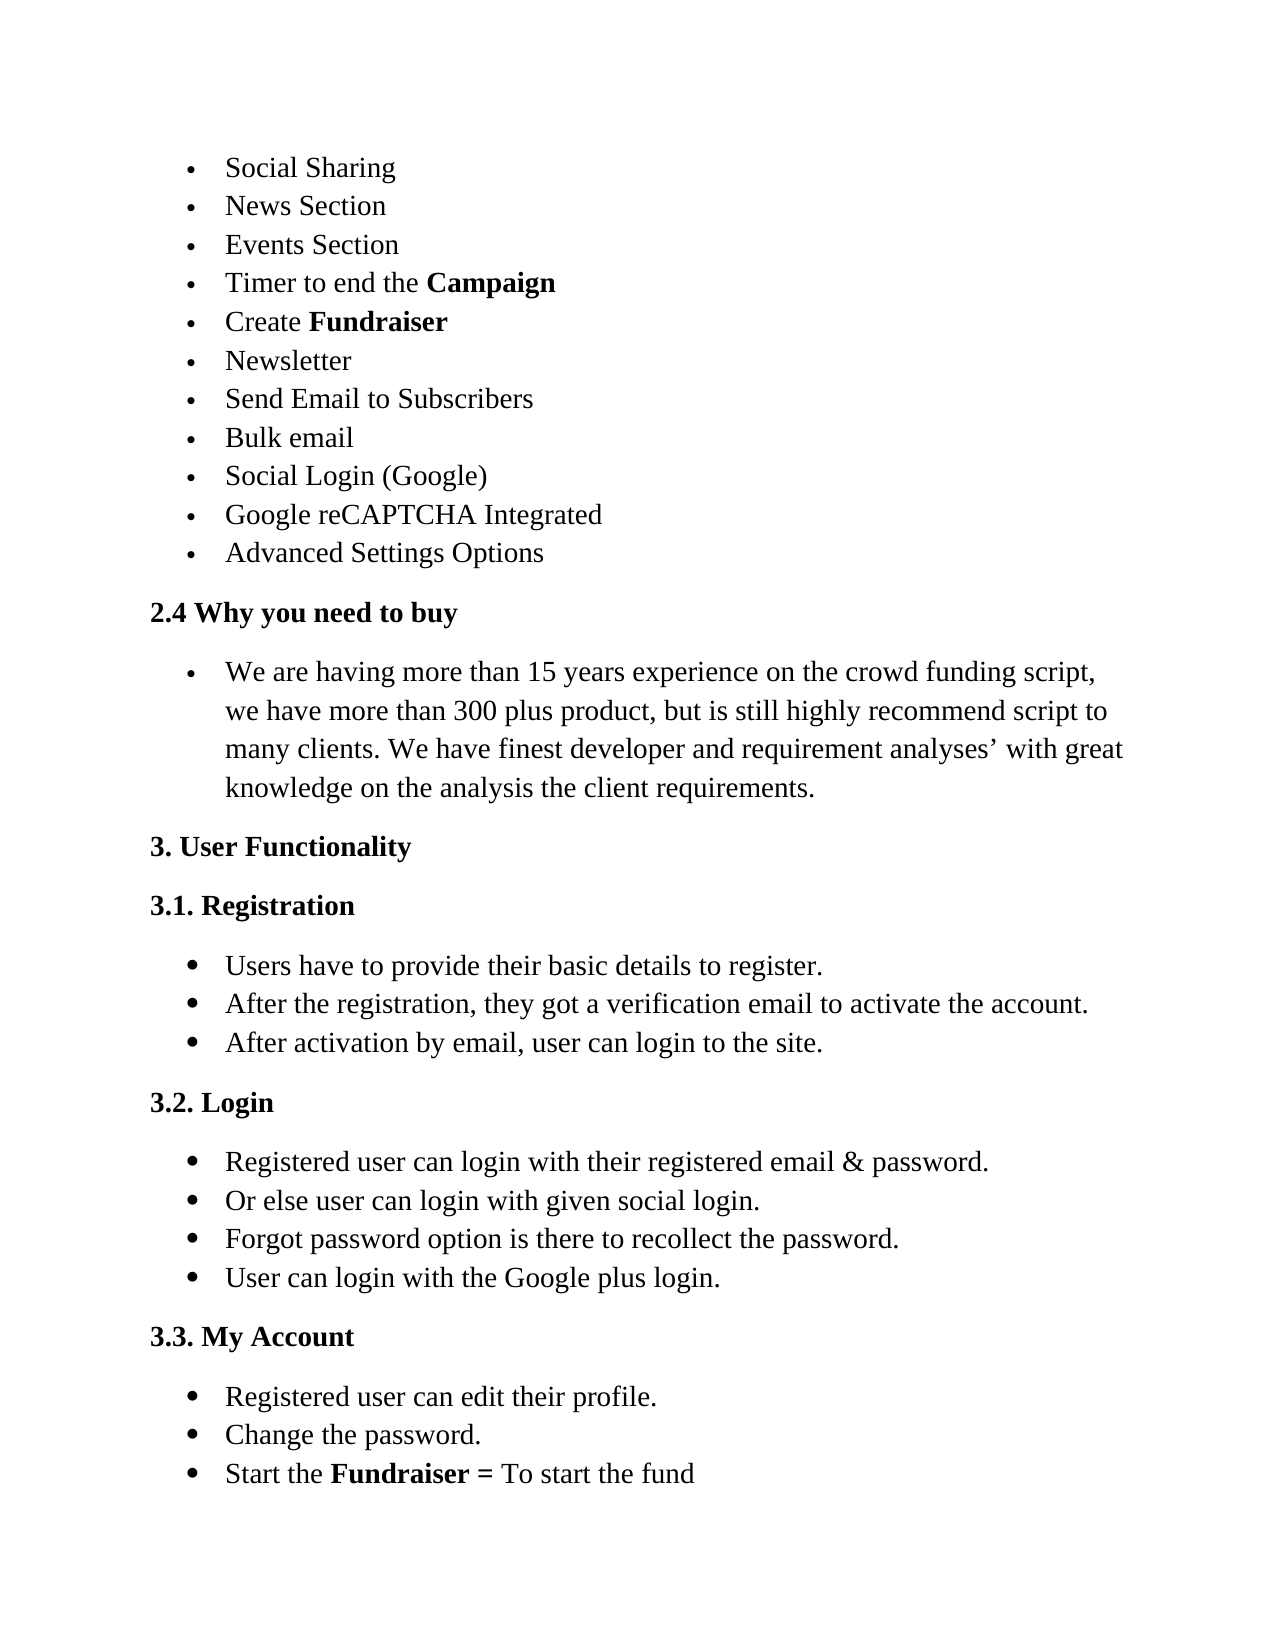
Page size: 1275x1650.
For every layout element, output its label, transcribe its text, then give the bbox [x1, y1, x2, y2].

list Or else user can login with given social login. [187, 1183, 1125, 1216]
text 3. User Functionality [150, 829, 1125, 863]
list Create Fundraiser [187, 304, 1125, 338]
list Advanced Settings Options [187, 535, 1125, 569]
list Users have to provide their basic details to register. [187, 948, 1125, 982]
list Registered user can edit their profile. [187, 1379, 1125, 1412]
list News Section [187, 188, 1125, 222]
list We are having more than 15 years experience on the crowd funding script, we have more than 300 plus product, but is still highly recommend script to many clients. We have finest developer and requirement analyses’ with great knowledge on the analysis the client requirements. [187, 654, 1125, 803]
list Bulk email [187, 420, 1125, 453]
list Send Email to Subscribers [187, 381, 1125, 415]
list User can login with the Google plus login. [187, 1260, 1125, 1294]
list Events Section [187, 227, 1125, 261]
list Forgot password option is there to recollect the password. [187, 1221, 1125, 1255]
list Social Sharing [187, 150, 1125, 183]
list Google reCAPTCHA Integrated [187, 497, 1125, 530]
list After activation by email, user can login to the site. [187, 1025, 1125, 1059]
list Registered user can login with their registered email & password. [187, 1144, 1125, 1178]
text 3.1. Registration [150, 888, 1125, 922]
list Social Login (Google) [187, 458, 1125, 492]
text 3.3. My Account [150, 1319, 1125, 1353]
list Start the Fundraiser = To start the fund [187, 1456, 1125, 1490]
text 2.4 Why you need to buy [150, 595, 1125, 628]
list Timer to end the Campaign [187, 266, 1125, 299]
list After the registration, they got a verification email to activate the account. [187, 987, 1125, 1020]
list Change the password. [187, 1417, 1125, 1451]
list Newsletter [187, 343, 1125, 376]
text 3.2. Login [150, 1085, 1125, 1118]
